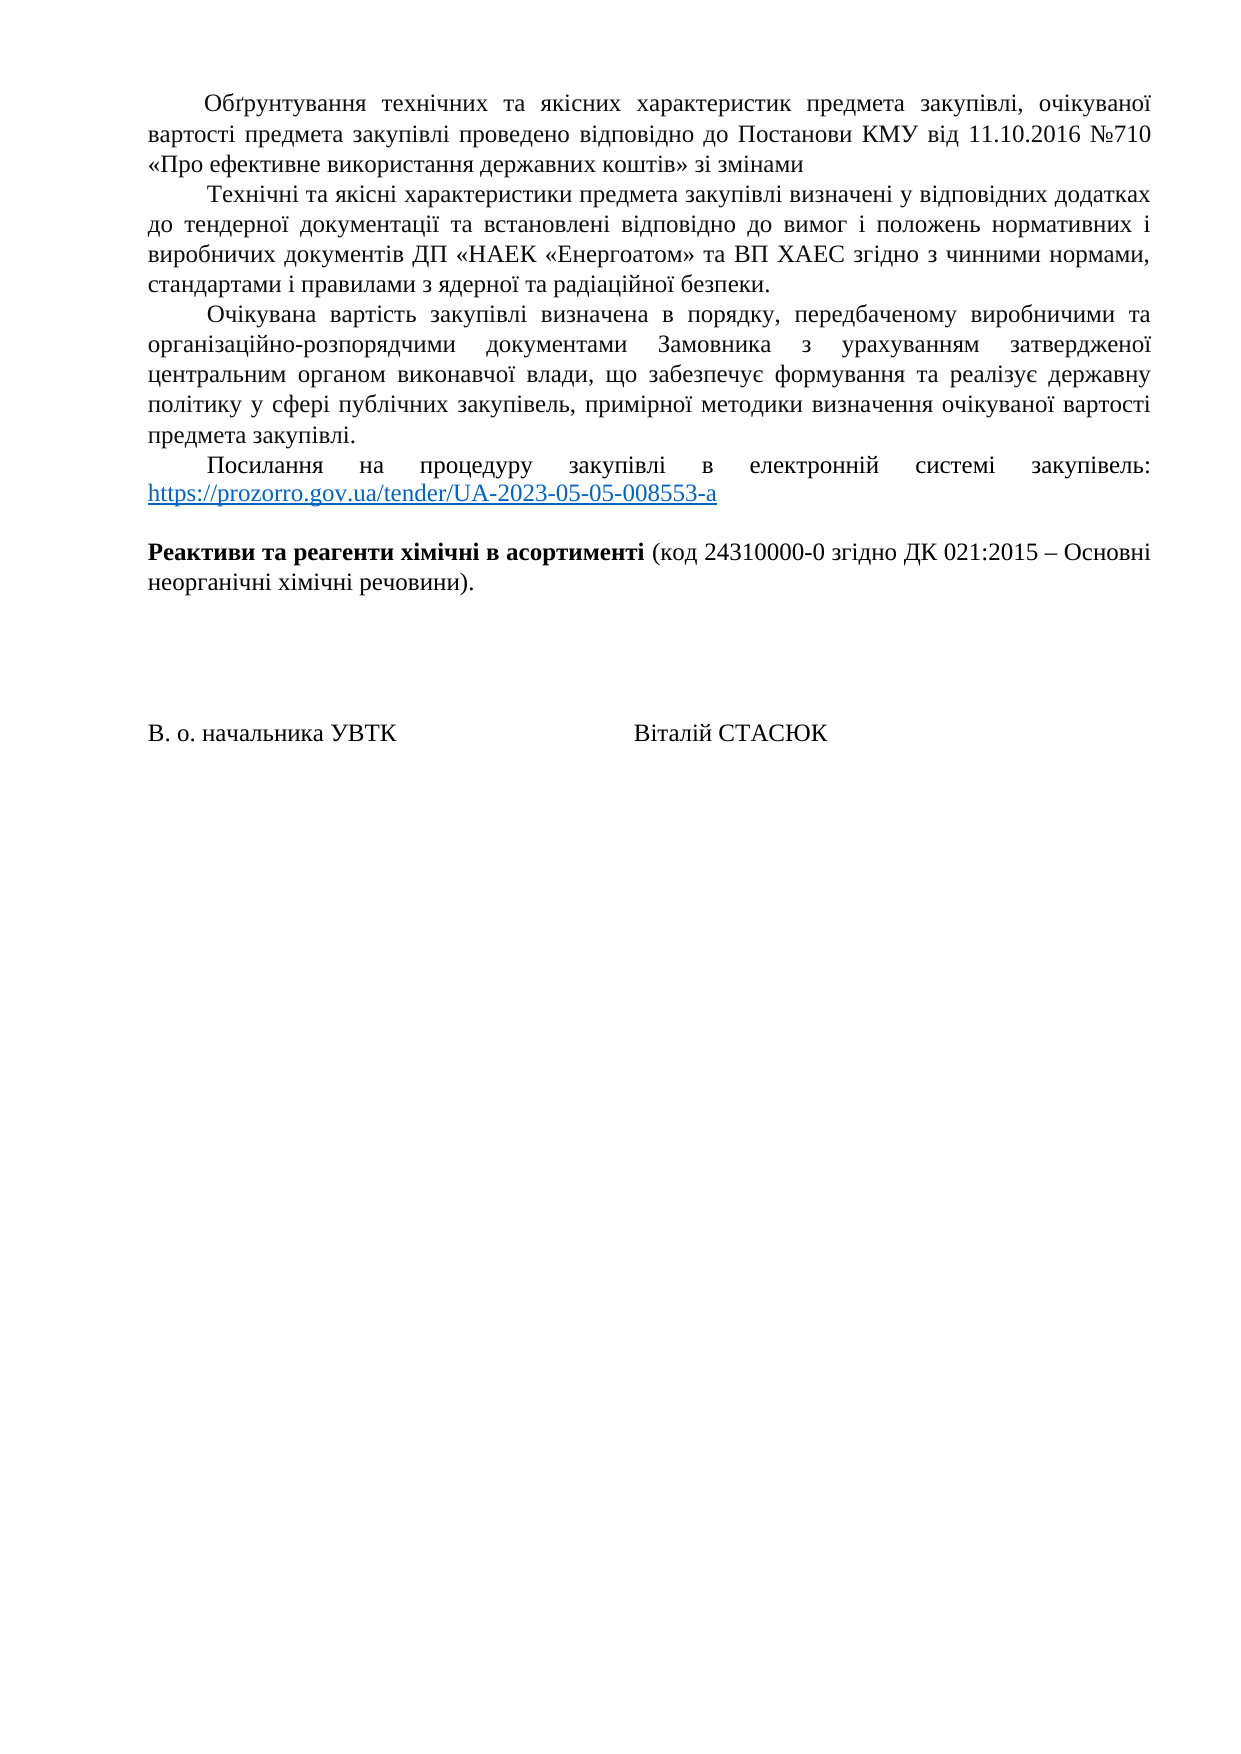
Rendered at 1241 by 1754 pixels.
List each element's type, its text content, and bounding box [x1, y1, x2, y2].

list Реактиви та реагенти хімічні в асортименті (код 24310000-0 згідно ДК 021:2015 – Основні неорганічні хімічні речовини). [148, 537, 1152, 596]
text Технічні та якісні характеристики предмета закупівлі визначені у відповідних додатках до тендерної документації та встановлені відповідно до вимог і положень нормативних і виробничих документів ДП «НАЕК «Енергоатом» та ВП ХАЕС згідно з чинними нормами, стандартами і правилами з ядерної та радіаційної безпеки. [148, 179, 1152, 298]
list В. о. начальника УВТК Віталій СТАСЮК [148, 718, 1152, 747]
text Обґрунтування технічних та якісних характеристик предмета закупівлі, очікуваної вартості предмета закупівлі проведено відповідно до Постанови КМУ від 11.10.2016 №710 «Про ефективне використання державних коштів» зі змінами [148, 88, 1152, 177]
text Посилання на процедуру закупівлі в електронній системі закупівель: https://prozorro.gov.ua/tender/UA-2023-05-05-008553-a [148, 450, 1152, 507]
text Очікувана вартість закупівлі визначена в порядку, передбаченому виробничими та організаційно-розпорядчими документами Замовника з урахуванням затвердженої центральним органом виконавчої влади, що забезпечує формування та реалізує державну політику у сфері публічних закупівель, примірної методики визначення очікуваної вартості предмета закупівлі. [148, 299, 1152, 448]
